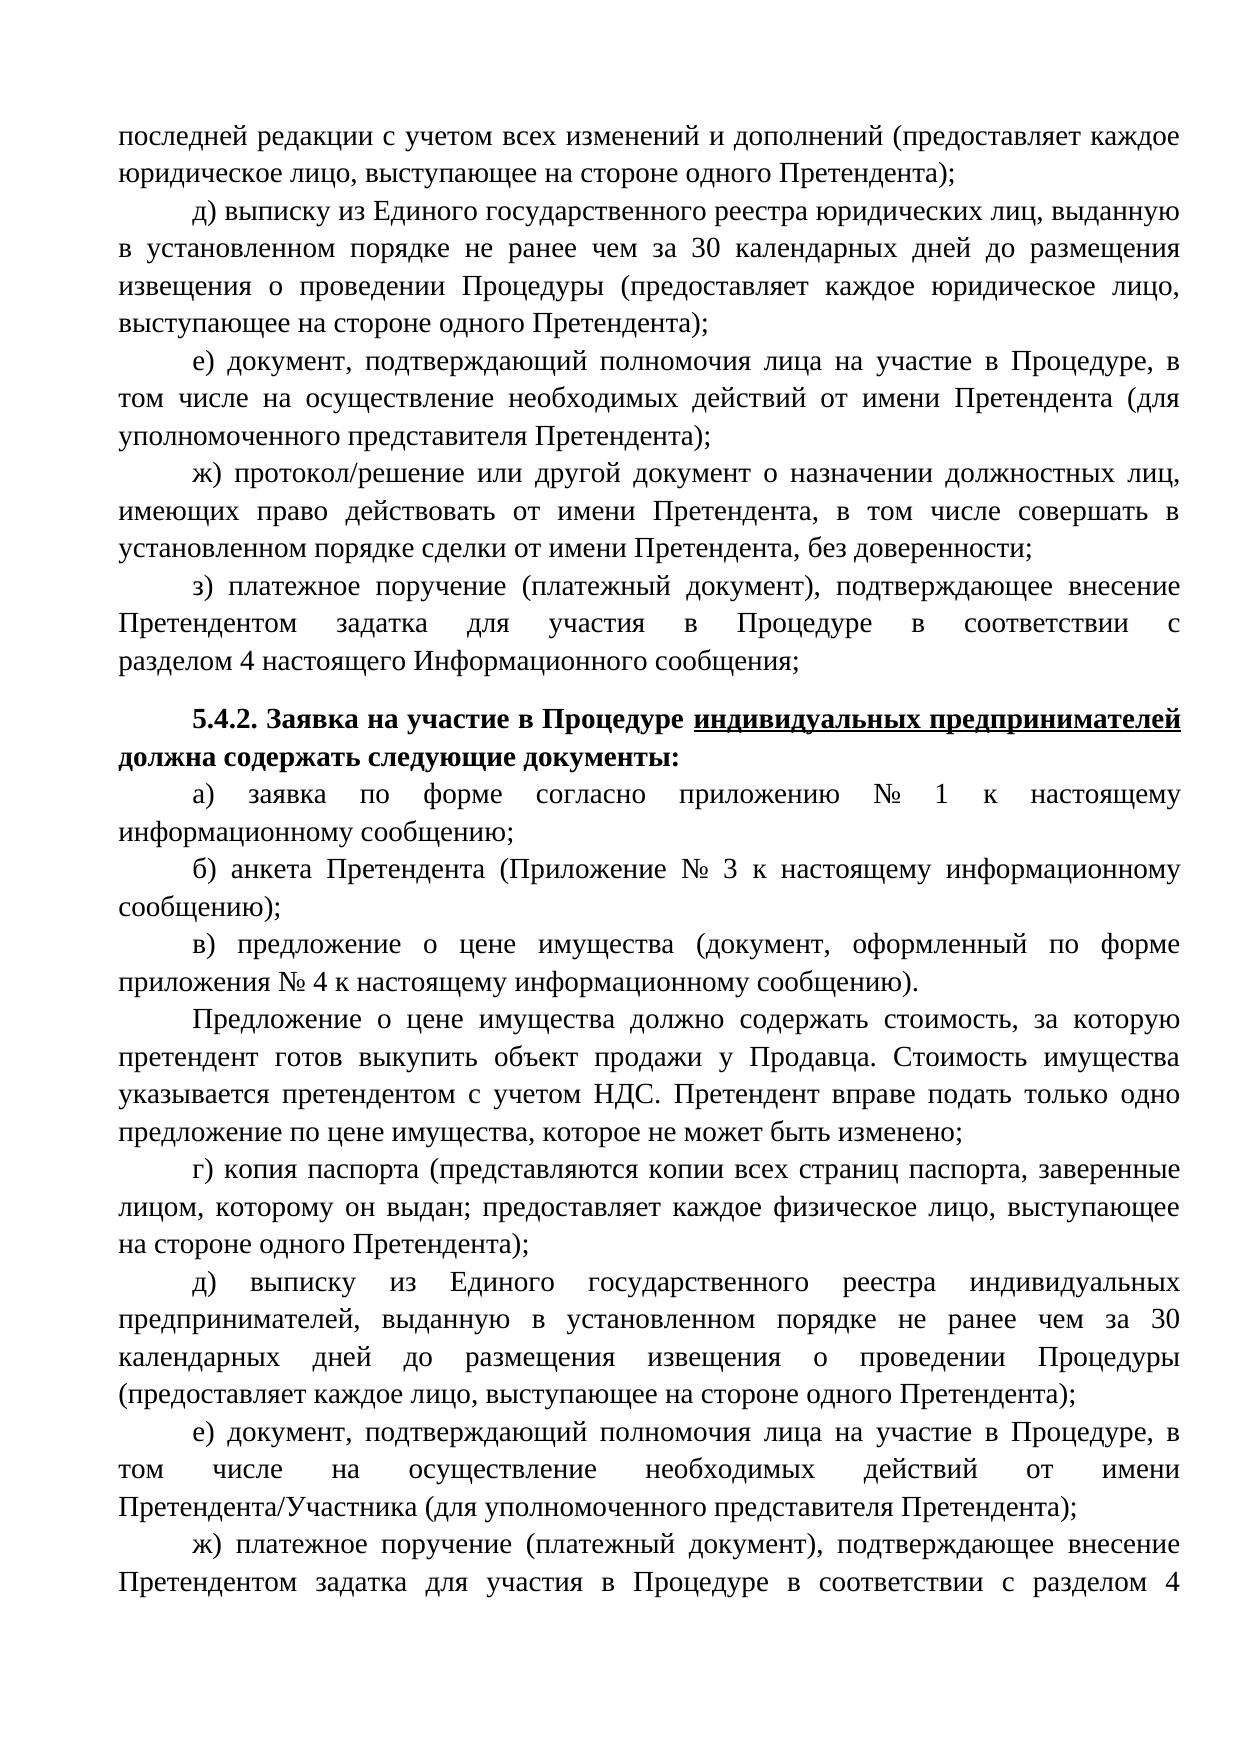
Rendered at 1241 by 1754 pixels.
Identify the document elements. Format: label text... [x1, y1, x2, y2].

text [118, 115, 1181, 190]
text Предложение о цене имущества должно содержать стоимость, за которую претендент готов выкупить объект продажи у Продавца. Стоимость имущества указывается претендентом с учетом НДС. Претендент вправе подать только одно предложение по цене имущества, которое не может быть изменено; [118, 998, 1181, 1148]
text г) копия паспорта (представляются копии всех страниц паспорта, заверенные лицом, которому он выдан; предоставляет каждое физическое лицо, выступающее на стороне одного Претендента); [118, 1148, 1181, 1261]
text а) заявка по форме согласно приложению № 1 к настоящему информационному сообщению; [118, 773, 1181, 848]
text б) анкета Претендента (Приложение № 3 к настоящему информационному сообщению); [118, 848, 1181, 923]
text з) платежное поручение (платежный документ), подтверждающее внесение Претендентом задатка для участия в Процедуре в соответствии с разделом 4 настоящего Информационного сообщения; [118, 565, 1181, 678]
text ж) протокол/решение или другой документ о назначении должностных лиц, имеющих право действовать от имени Претендента, в том числе совершать в установленном порядке сделки от имени Претендента, без доверенности; [118, 453, 1181, 565]
text е) документ, подтверждающий полномочия лица на участие в Процедуре, в том числе на осуществление необходимых действий от имени Претендента/Участника (для уполномоченного представителя Претендента); [118, 1411, 1181, 1523]
text д) выписку из Единого государственного реестра юридических лиц, выданную в установленном порядке не ранее чем за 30 календарных дней до размещения извещения о проведении Процедуры (предоставляет каждое юридическое лицо, выступающее на стороне одного Претендента); [118, 190, 1181, 340]
text е) документ, подтверждающий полномочия лица на участие в Процедуре, в том числе на осуществление необходимых действий от имени Претендента (для уполномоченного представителя Претендента); [118, 340, 1181, 453]
text 5.4.2. Заявка на участие в Процедуре индивидуальных предпринимателей должна содержать следующие документы: [118, 698, 1181, 773]
text д) выписку из Единого государственного реестра индивидуальных предпринимателей, выданную в установленном порядке не ранее чем за 30 календарных дней до размещения извещения о проведении Процедуры (предоставляет каждое лицо, выступающее на стороне одного Претендента); [118, 1261, 1181, 1411]
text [118, 1523, 1181, 1598]
text в) предложение о цене имущества (документ, оформленный по форме приложения № 4 к настоящему информационному сообщению). [118, 923, 1181, 998]
